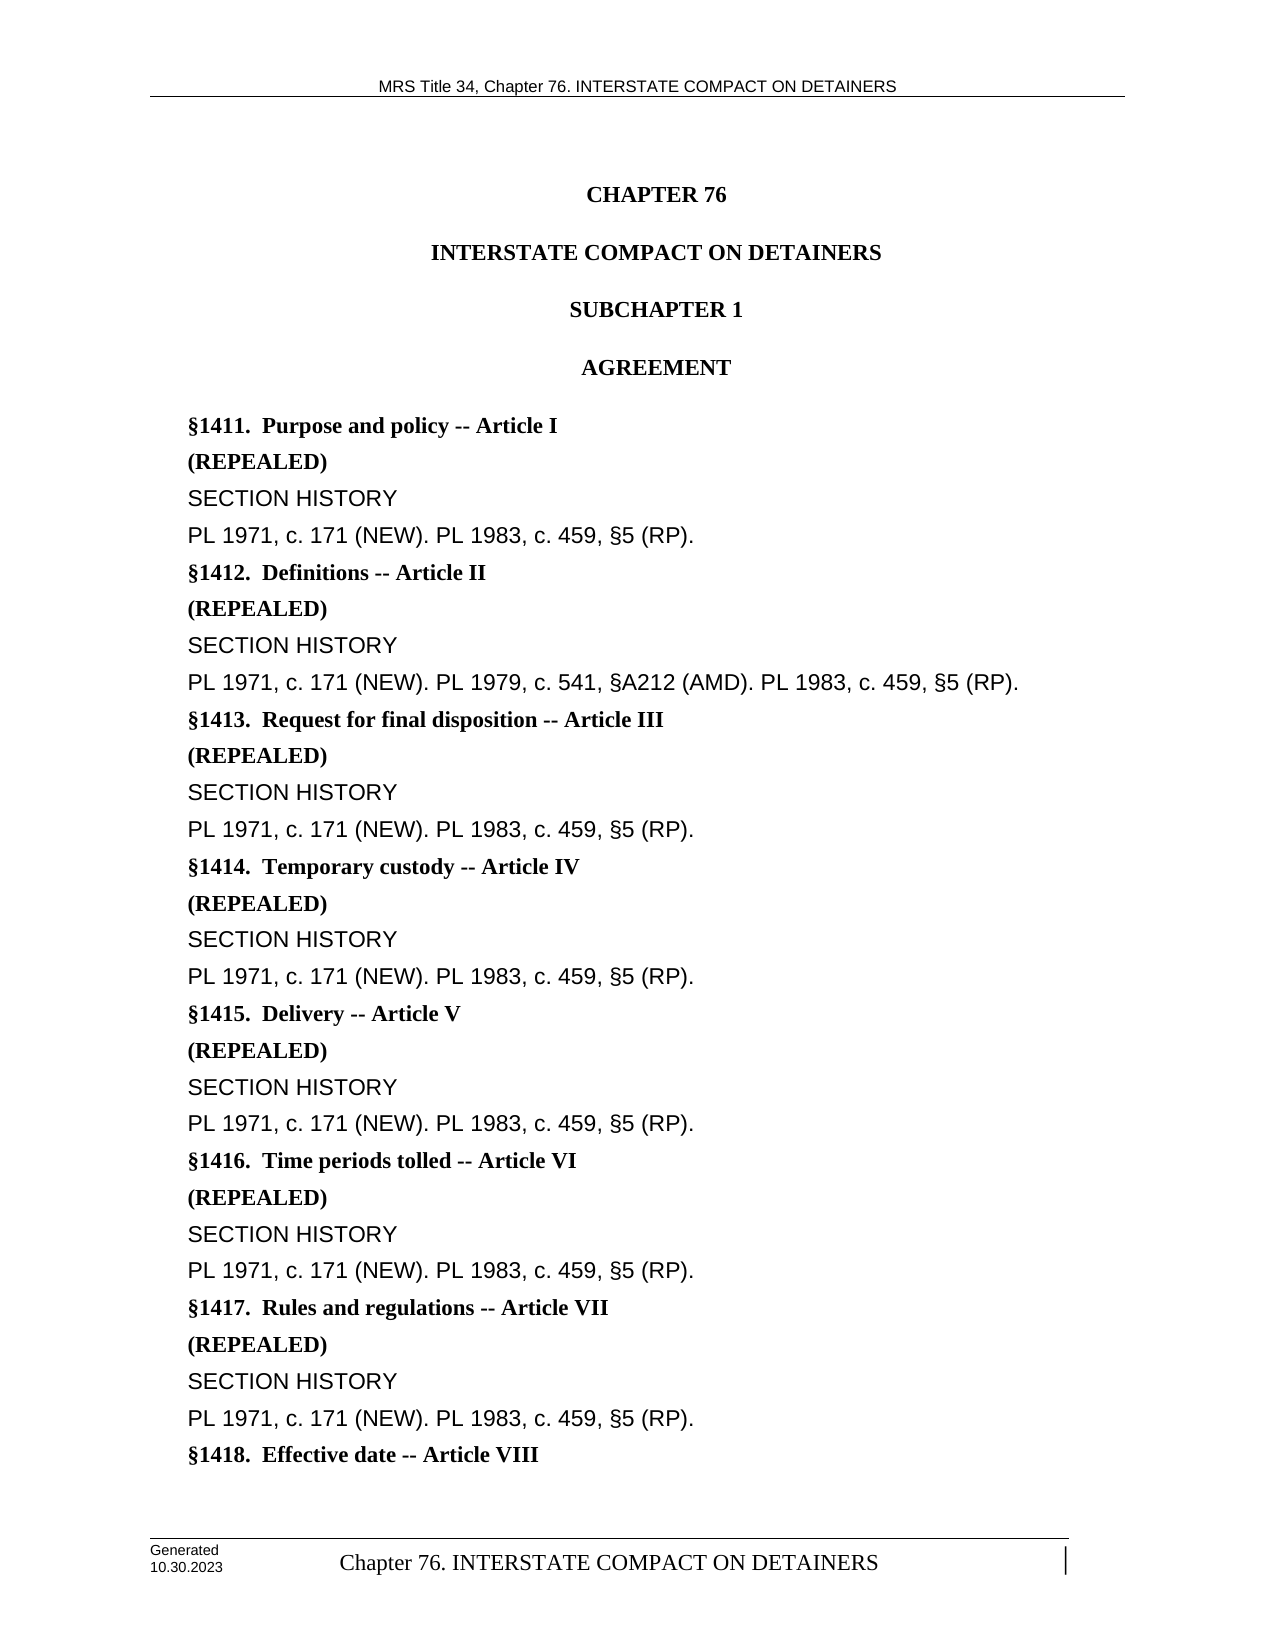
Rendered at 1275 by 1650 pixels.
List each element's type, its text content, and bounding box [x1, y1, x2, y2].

text §1412. Definitions -- Article II [187, 559, 1125, 585]
text PL 1971, c. 171 (NEW). PL 1983, c. 459, §5 (RP). [187, 963, 1125, 989]
text §1411. Purpose and policy -- Article I [187, 412, 1125, 438]
text SECTION HISTORY [187, 1368, 1125, 1394]
text SUBCHAPTER 1 [187, 296, 1125, 323]
text SECTION HISTORY [187, 1073, 1125, 1100]
text SECTION HISTORY [187, 1221, 1125, 1247]
text (REPEALED) [187, 743, 1125, 769]
text (REPEALED) [187, 1037, 1125, 1063]
text (REPEALED) [187, 1184, 1125, 1210]
text PL 1971, c. 171 (NEW). PL 1983, c. 459, §5 (RP). [187, 1257, 1125, 1284]
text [187, 1404, 1125, 1431]
text PL 1971, c. 171 (NEW). PL 1979, c. 541, §A212 (AMD). PL 1983, c. 459, §5 (RP). [187, 669, 1125, 695]
text §1413. Request for final disposition -- Article III [187, 706, 1125, 732]
text §1418. Effective date -- Article VIII [187, 1441, 1125, 1468]
text §1414. Temporary custody -- Article IV [187, 853, 1125, 879]
text SECTION HISTORY [187, 485, 1125, 512]
text SECTION HISTORY [187, 779, 1125, 806]
text PL 1971, c. 171 (NEW). PL 1983, c. 459, §5 (RP). [187, 1110, 1125, 1137]
text (REPEALED) [187, 596, 1125, 622]
text §1417. Rules and regulations -- Article VII [187, 1294, 1125, 1321]
text (REPEALED) [187, 890, 1125, 916]
text §1415. Delivery -- Article V [187, 1000, 1125, 1026]
text (REPEALED) [187, 448, 1125, 475]
text CHAPTER 76 [187, 181, 1125, 208]
text PL 1971, c. 171 (NEW). PL 1983, c. 459, §5 (RP). [187, 816, 1125, 842]
text §1416. Time periods tolled -- Article VI [187, 1147, 1125, 1173]
text SECTION HISTORY [187, 926, 1125, 953]
text (REPEALED) [187, 1331, 1125, 1357]
text AGREEMENT [187, 354, 1125, 380]
text PL 1971, c. 171 (NEW). PL 1983, c. 459, §5 (RP). [187, 522, 1125, 548]
text INTERSTATE COMPACT ON DETAINERS [187, 239, 1125, 265]
text SECTION HISTORY [187, 632, 1125, 659]
